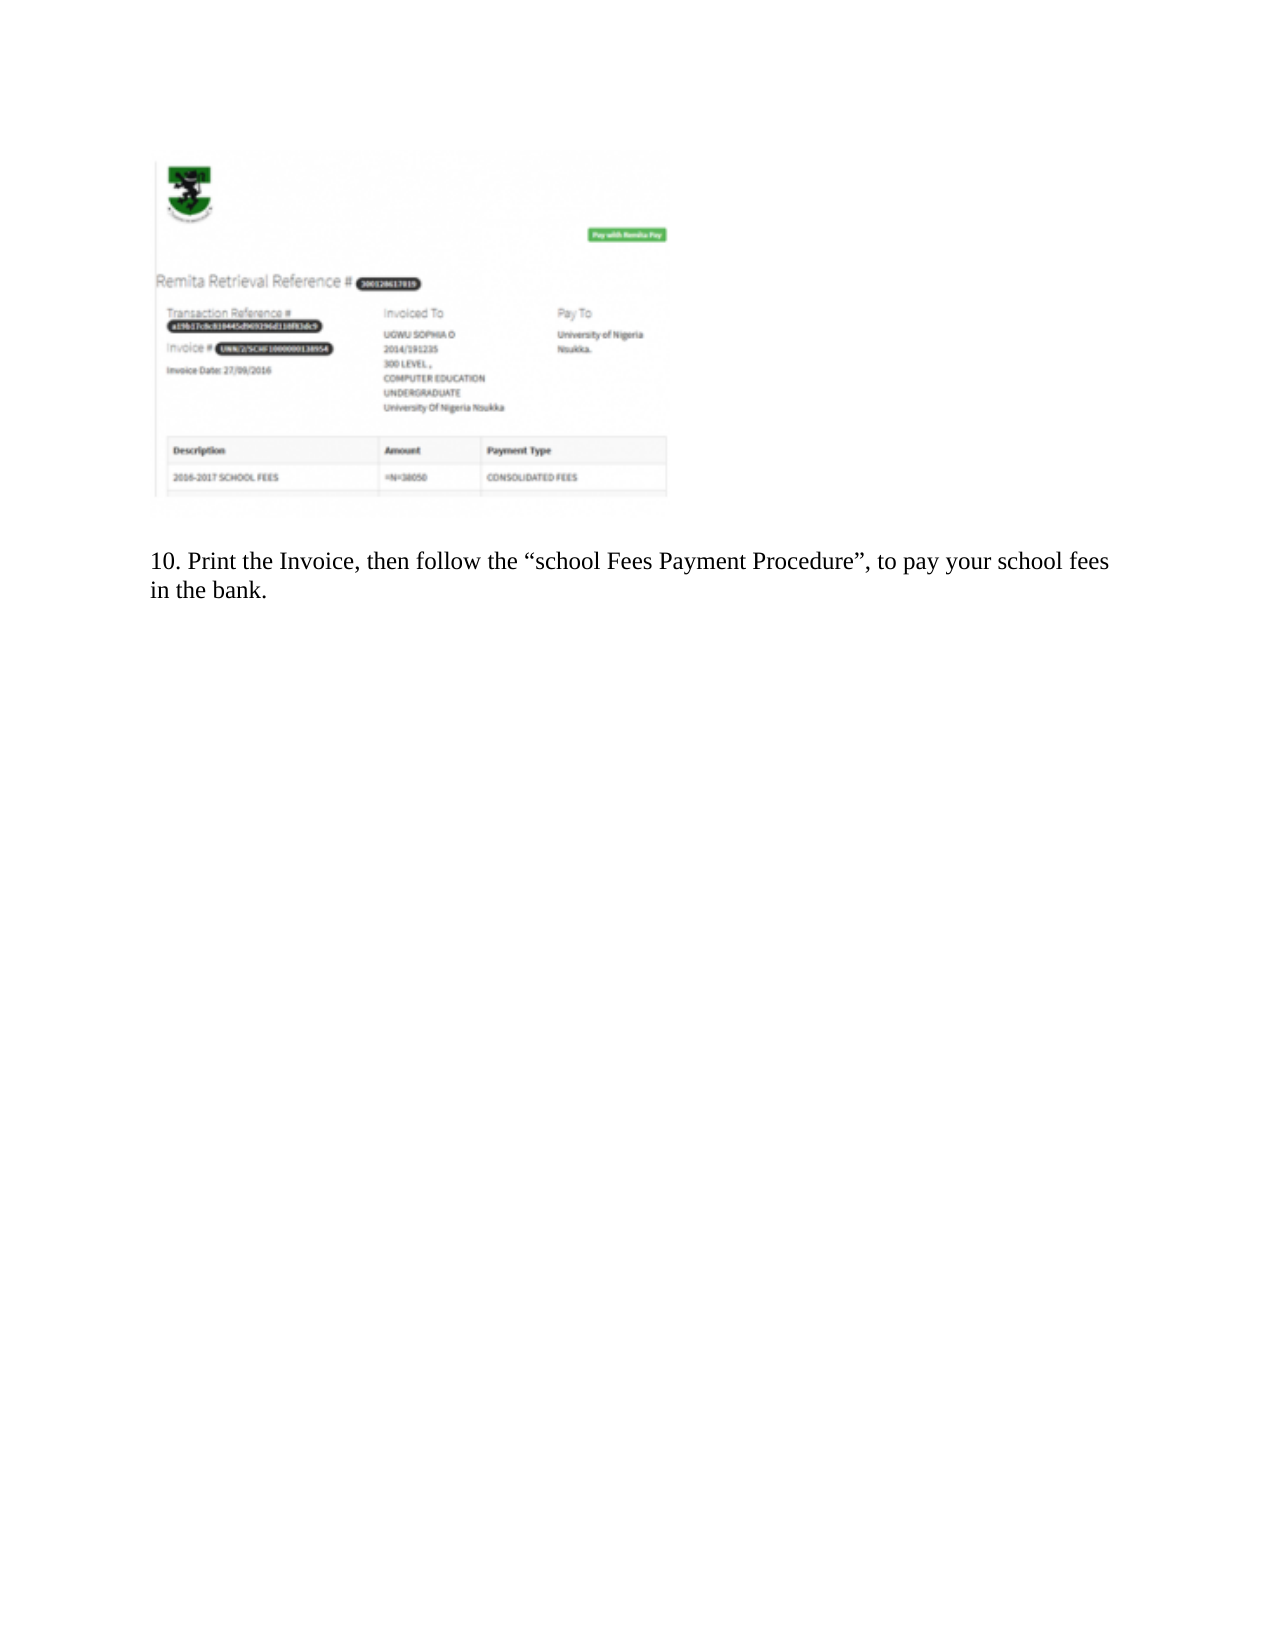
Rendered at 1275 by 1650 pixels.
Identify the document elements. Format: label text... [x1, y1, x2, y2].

text 10. Print the Invoice, then follow the “school Fees Payment Procedure”, to pay your school fees in the bank. [150, 546, 1125, 604]
picture [150, 150, 671, 518]
